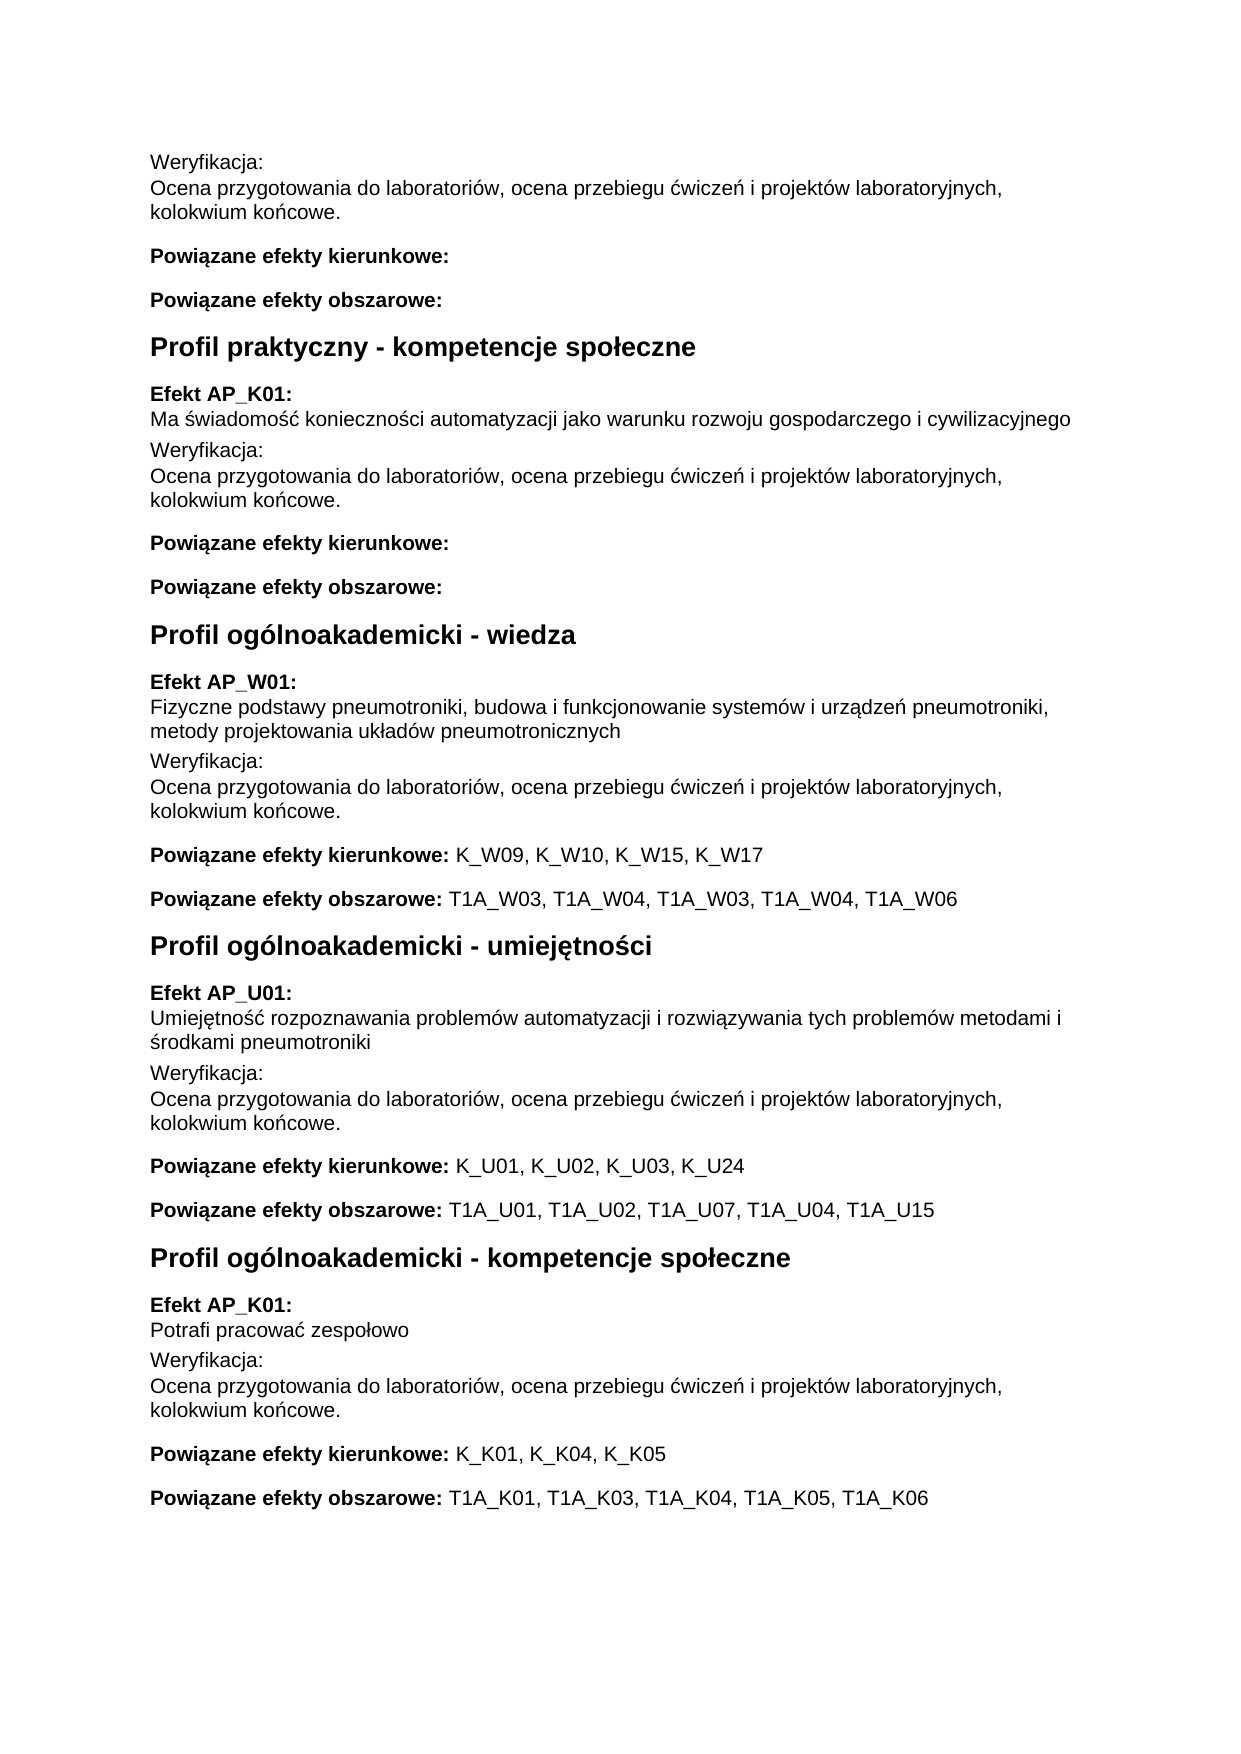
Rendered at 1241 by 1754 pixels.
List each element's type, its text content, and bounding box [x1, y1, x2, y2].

text Ma świadomość konieczności automatyzacji jako warunku rozwoju gospodarczego i cywilizacyjnego [150, 407, 1090, 431]
text Ocena przygotowania do laboratoriów, ocena przebiegu ćwiczeń i projektów laboratoryjnych, kolokwium końcowe. [150, 1086, 1090, 1134]
text Efekt AP_K01: [150, 382, 1090, 406]
text Efekt AP_U01: [150, 981, 1090, 1005]
text Ocena przygotowania do laboratoriów, ocena przebiegu ćwiczeń i projektów laboratoryjnych, kolokwium końcowe. [150, 1374, 1090, 1422]
text Weryfikacja: [150, 1060, 1090, 1084]
text Powiązane efekty obszarowe: T1A_K01, T1A_K03, T1A_K04, T1A_K05, T1A_K06 [150, 1485, 1090, 1509]
text Powiązane efekty kierunkowe: K_W09, K_W10, K_W15, K_W17 [150, 843, 1090, 867]
text Weryfikacja: [150, 437, 1090, 461]
text Weryfikacja: [150, 150, 1090, 174]
text Powiązane efekty obszarowe: [150, 575, 1090, 599]
text Ocena przygotowania do laboratoriów, ocena przebiegu ćwiczeń i projektów laboratoryjnych, kolokwium końcowe. [150, 775, 1090, 823]
text Ocena przygotowania do laboratoriów, ocena przebiegu ćwiczeń i projektów laboratoryjnych, kolokwium końcowe. [150, 463, 1090, 511]
text Powiązane efekty kierunkowe: K_K01, K_K04, K_K05 [150, 1442, 1090, 1466]
subtitle Profil ogólnoakademicki - wiedza [150, 619, 1090, 650]
text Powiązane efekty obszarowe: T1A_U01, T1A_U02, T1A_U07, T1A_U04, T1A_U15 [150, 1198, 1090, 1222]
text Ocena przygotowania do laboratoriów, ocena przebiegu ćwiczeń i projektów laboratoryjnych, kolokwium końcowe. [150, 176, 1090, 224]
text Powiązane efekty kierunkowe: [150, 531, 1090, 555]
text Weryfikacja: [150, 1348, 1090, 1372]
subtitle Profil ogólnoakademicki - kompetencje społeczne [150, 1242, 1090, 1273]
text Powiązane efekty obszarowe: T1A_W03, T1A_W04, T1A_W03, T1A_W04, T1A_W06 [150, 886, 1090, 910]
text Powiązane efekty obszarowe: [150, 287, 1090, 311]
subtitle Profil praktyczny - kompetencje społeczne [150, 331, 1090, 362]
text Efekt AP_W01: [150, 670, 1090, 694]
text Powiązane efekty kierunkowe: [150, 244, 1090, 268]
text Fizyczne podstawy pneumotroniki, budowa i funkcjonowanie systemów i urządzeń pneumotroniki, metody projektowania układów pneumotronicznych [150, 695, 1090, 743]
text Powiązane efekty kierunkowe: K_U01, K_U02, K_U03, K_U24 [150, 1154, 1090, 1178]
text Umiejętność rozpoznawania problemów automatyzacji i rozwiązywania tych problemów metodami i środkami pneumotroniki [150, 1006, 1090, 1054]
text Weryfikacja: [150, 749, 1090, 773]
subtitle Profil ogólnoakademicki - umiejętności [150, 930, 1090, 961]
text Efekt AP_K01: [150, 1293, 1090, 1317]
text Potrafi pracować zespołowo [150, 1318, 1090, 1342]
